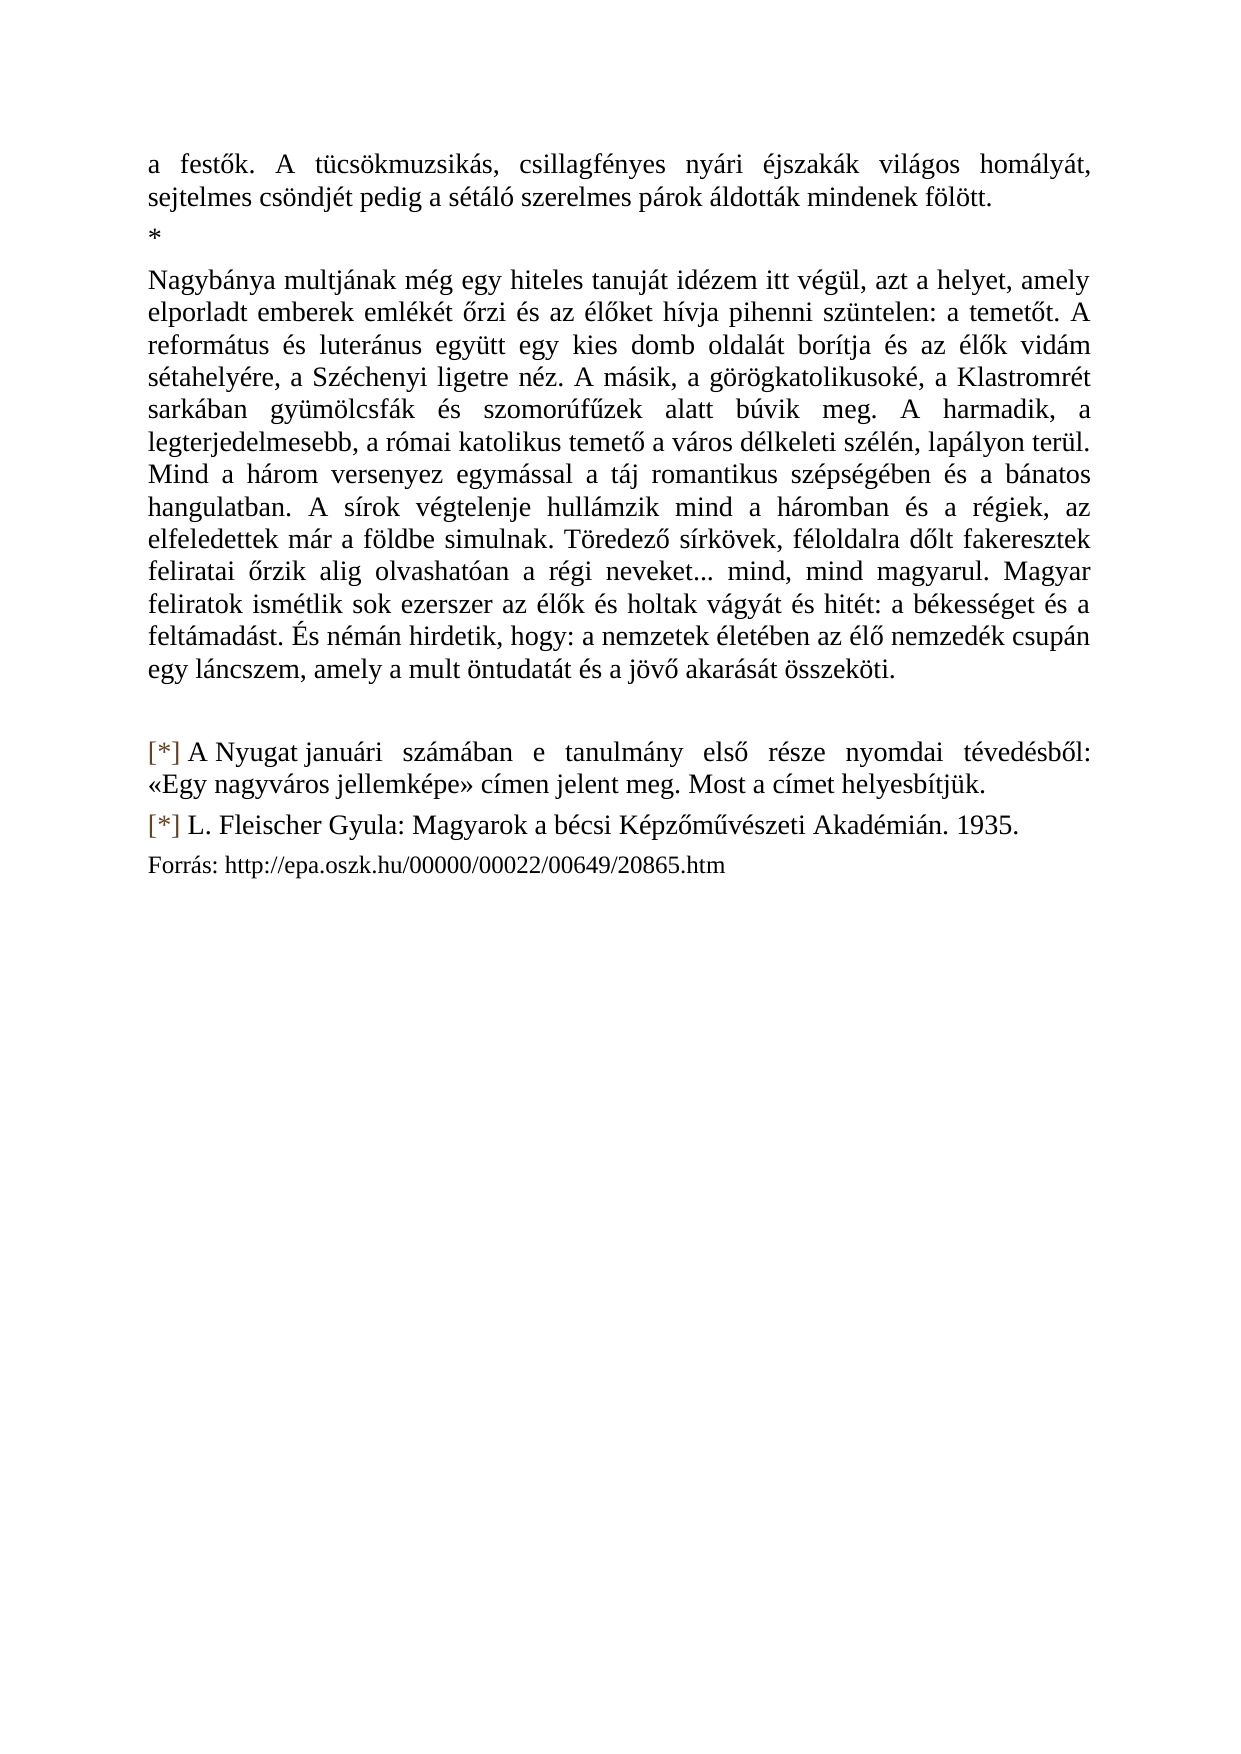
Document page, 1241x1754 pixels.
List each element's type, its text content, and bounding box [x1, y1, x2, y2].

text [*] L. Fleischer Gyula: Magyarok a bécsi Képzőművészeti Akadémián. 1935. [148, 808, 1093, 841]
text Forrás: http://epa.oszk.hu/00000/00022/00649/20865.htm [148, 850, 1093, 879]
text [148, 148, 1093, 212]
text [*] A Nyugat januári számában e tanulmány első része nyomdai tévedésből: «Egy nagyváros jellemképe» címen jelent meg. Most a címet helyesbítjük. [148, 734, 1093, 799]
text * [148, 221, 1093, 254]
text Nagybánya multjának még egy hiteles tanuját idézem itt végül, azt a helyet, amely elporladt emberek emlékét őrzi és az élőket hívja pihenni szüntelen: a temetőt. A református és luteránus együtt egy kies domb oldalát borítja és az élők vidám sétahelyére, a Széchenyi ligetre néz. A másik, a görögkatolikusoké, a Klastromrét sarkában gyümölcsfák és szomorúfűzek alatt búvik meg. A harmadik, a legterjedelmesebb, a római katolikus temető a város délkeleti szélén, lapályon terül. Mind a három versenyez egymással a táj romantikus szépségében és a bánatos hangulatban. A sírok végtelenje hullámzik mind a háromban és a régiek, az elfeledettek már a földbe simulnak. Töredező sírkövek, féloldalra dőlt fakeresztek feliratai őrzik alig olvashatóan a régi neveket... mind, mind magyarul. Magyar feliratok ismétlik sok ezerszer az élők és holtak vágyát és hitét: a békességet és a feltámadást. És némán hirdetik, hogy: a nemzetek életében az élő nemzedék csupán egy láncszem, amely a mult öntudatát és a jövő akarását összeköti. [148, 263, 1093, 684]
